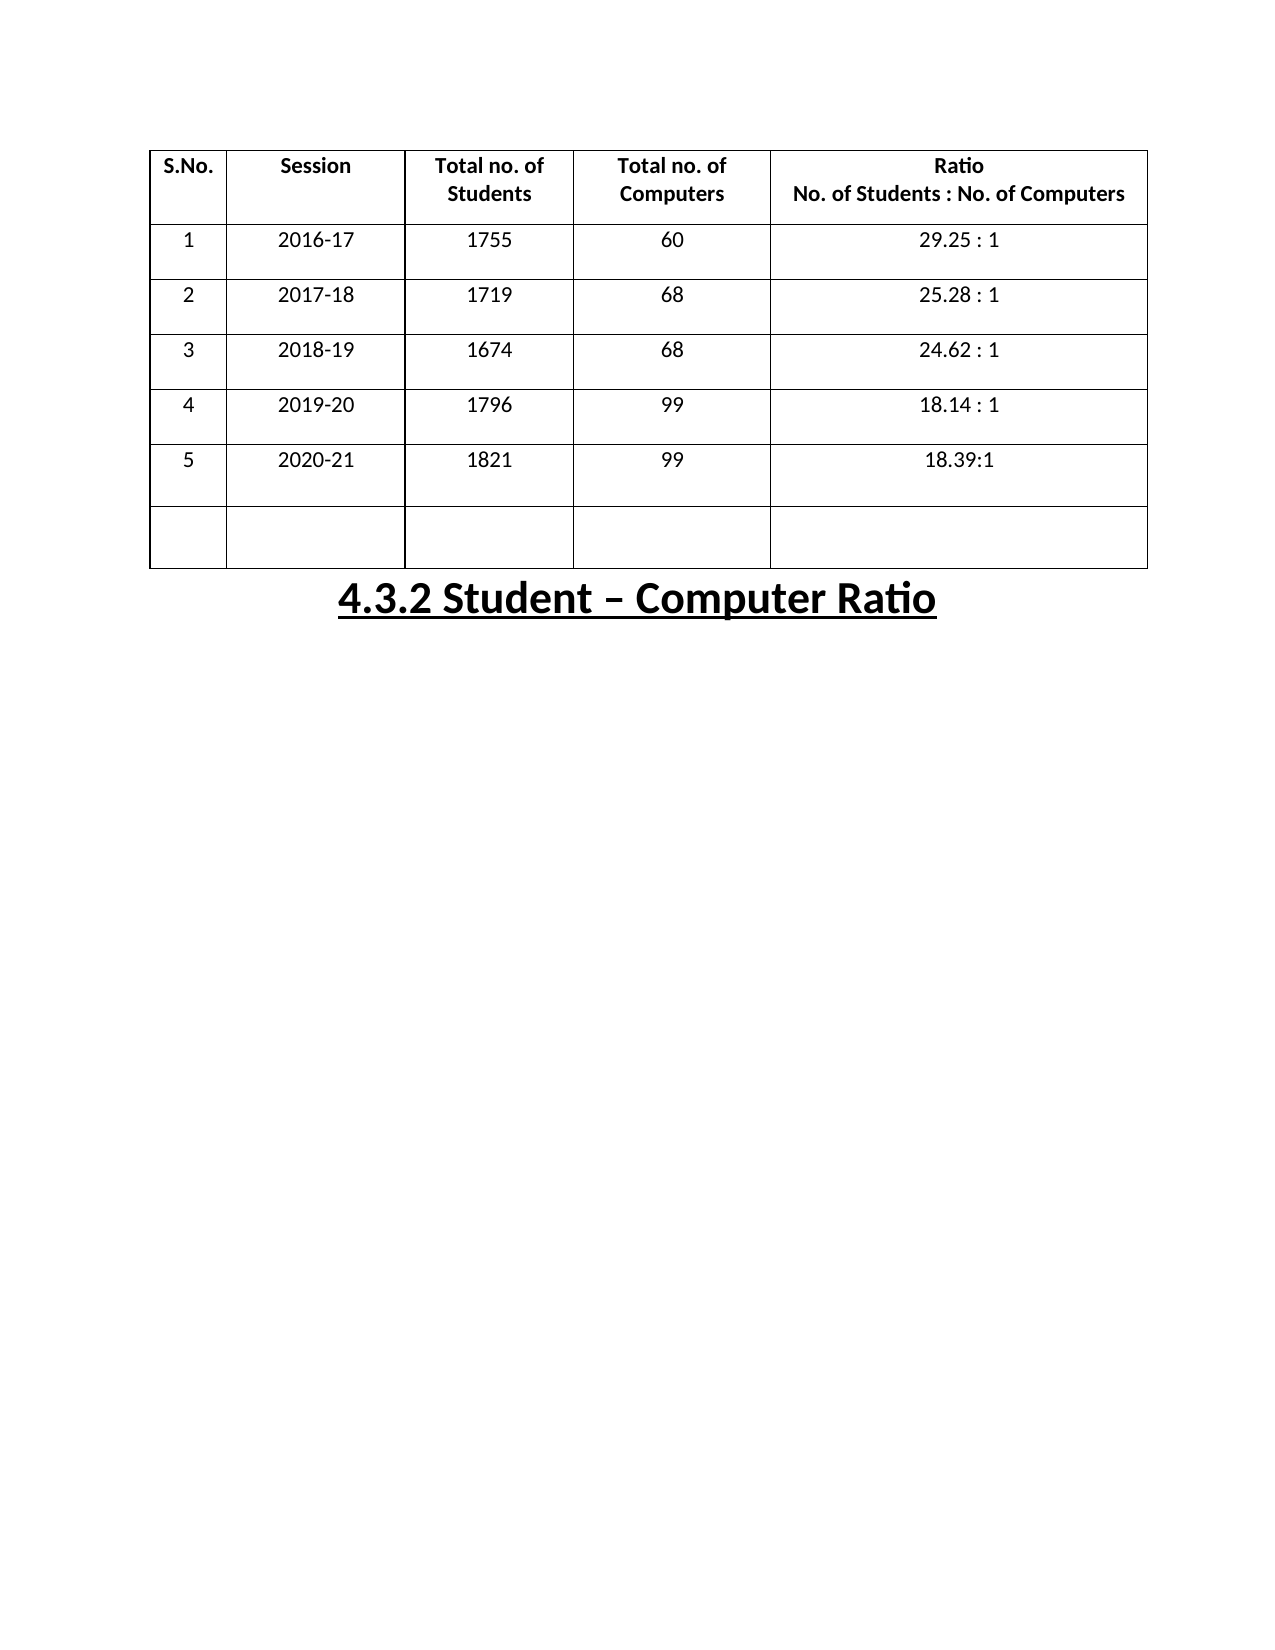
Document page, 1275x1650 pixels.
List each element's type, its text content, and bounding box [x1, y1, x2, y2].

table_cell 1 [151, 225, 226, 279]
table_cell 99 [574, 390, 770, 444]
table_cell 5 [151, 445, 226, 506]
table_cell 29.25 : 1 [771, 225, 1147, 279]
table_cell [227, 507, 404, 568]
table_cell 60 [574, 225, 770, 279]
table_cell 1674 [406, 335, 573, 389]
table_cell 2018-19 [227, 335, 404, 389]
table_cell [574, 507, 770, 568]
table_cell 2 [151, 280, 226, 334]
table_cell 2020-21 [227, 445, 404, 506]
table_cell 25.28 : 1 [771, 280, 1147, 334]
table_cell 1821 [406, 445, 573, 506]
table_header Total no. of Students [406, 151, 573, 224]
table_cell 1719 [406, 280, 573, 334]
text 4.3.2 Student – Computer Ratio [150, 569, 1125, 625]
table_cell 24.62 : 1 [771, 335, 1147, 389]
table_cell 2016-17 [227, 225, 404, 279]
table_cell 18.39:1 [771, 445, 1147, 506]
table_cell 99 [574, 445, 770, 506]
table_cell 2017-18 [227, 280, 404, 334]
table_header S.No. [151, 151, 226, 224]
table_cell 1796 [406, 390, 573, 444]
table_cell 18.14 : 1 [771, 390, 1147, 444]
table_cell [151, 507, 226, 568]
table_header Total no. of Computers [574, 151, 770, 224]
table_cell 4 [151, 390, 226, 444]
table_header Session [227, 151, 404, 224]
table_cell 3 [151, 335, 226, 389]
table_cell [406, 507, 573, 568]
table_cell 68 [574, 280, 770, 334]
table_cell 1755 [406, 225, 573, 279]
table_cell 68 [574, 335, 770, 389]
table_cell [771, 507, 1147, 568]
table_header Ratio No. of Students : No. of Computers [771, 151, 1147, 224]
table_cell 2019-20 [227, 390, 404, 444]
